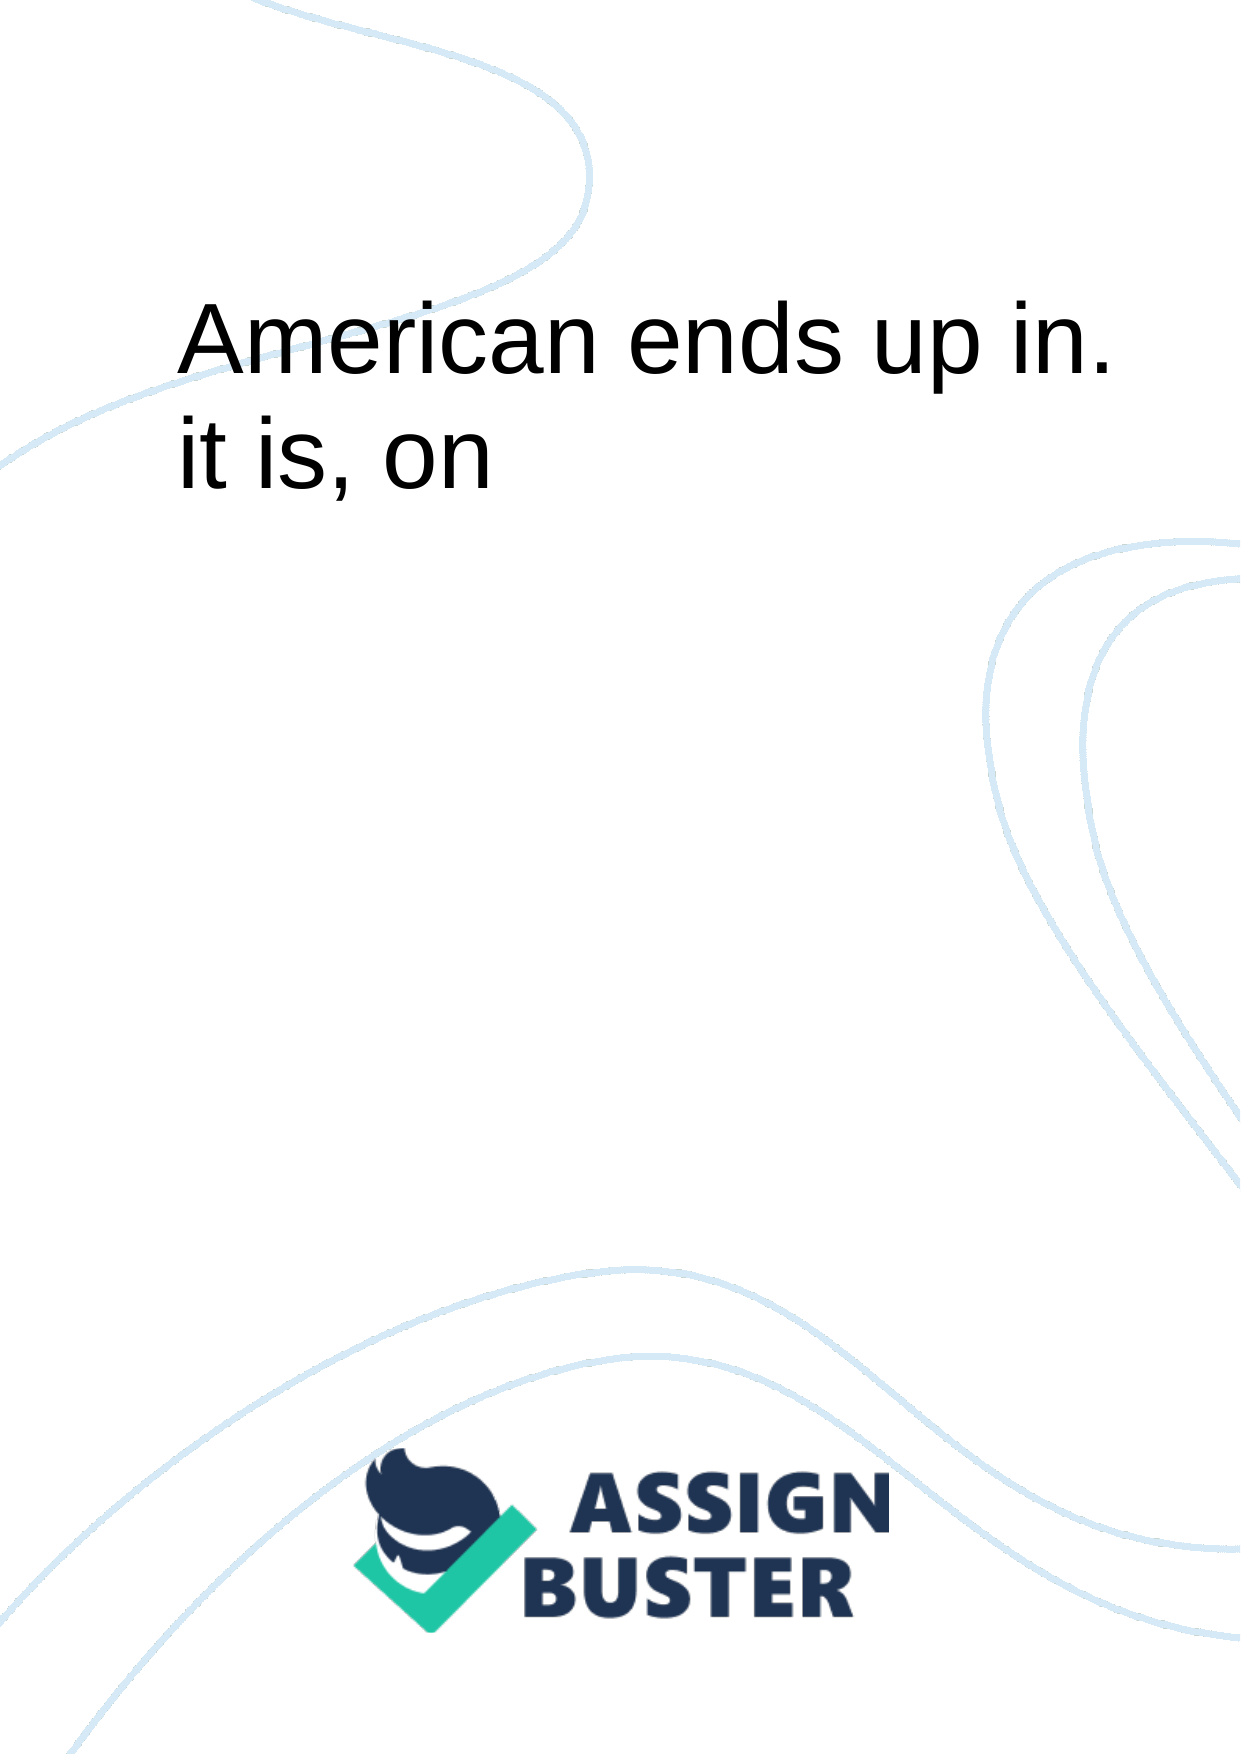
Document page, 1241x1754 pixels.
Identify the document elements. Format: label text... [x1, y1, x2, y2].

picture [0, 0, 1241, 1754]
subtitle American ends up in. it is, on [177, 279, 1152, 509]
